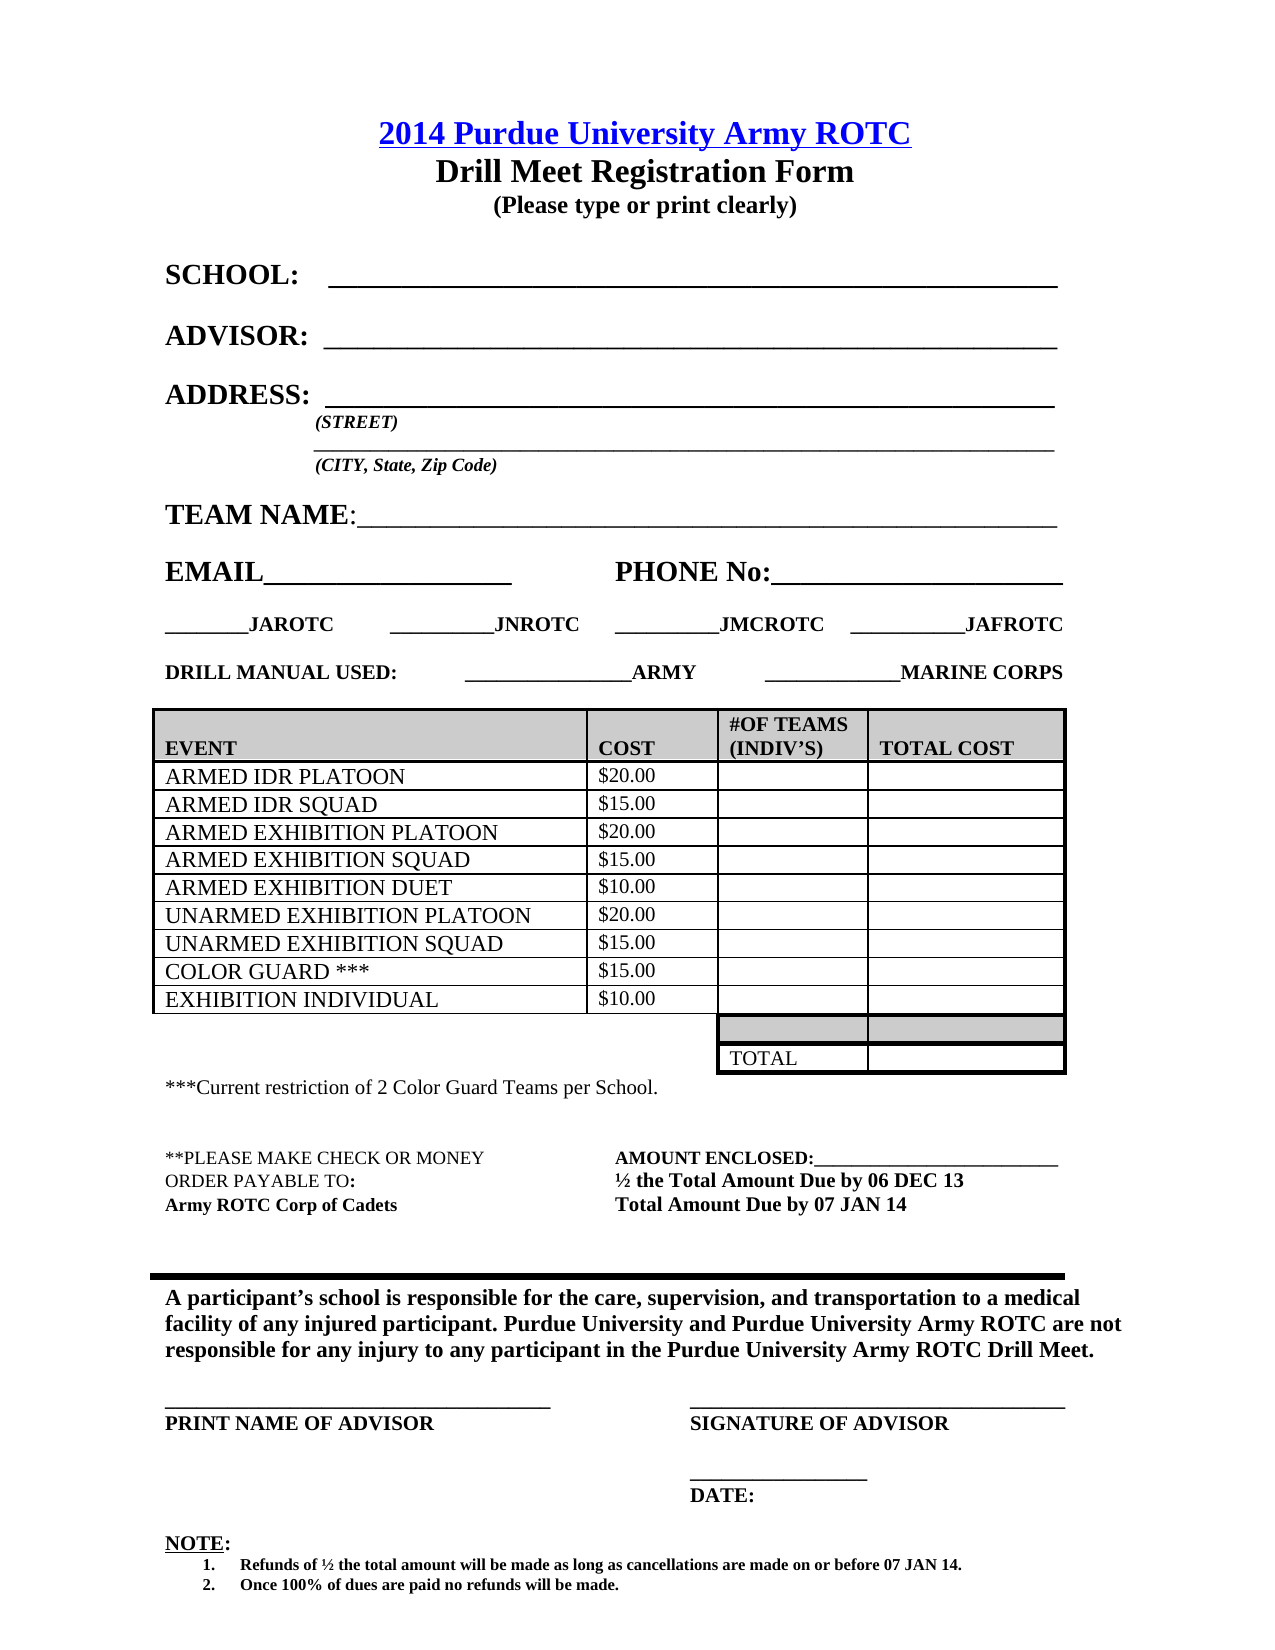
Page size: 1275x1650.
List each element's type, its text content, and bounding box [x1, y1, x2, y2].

text ORDER PAYABLE TO: ½ the Total Amount Due by 06 DEC 13 [165, 1168, 1125, 1192]
table_cell [869, 847, 1063, 873]
table_cell [869, 930, 1063, 957]
list Once 100% of dues are paid no refunds will be made. [202, 1574, 1125, 1593]
table_cell [719, 930, 867, 957]
table_cell $15.00 [588, 958, 717, 984]
subtitle DRILL MANUAL USED: ________________ARMY _____________MARINE CORPS [165, 660, 1125, 684]
text _____________________________________ ____________________________________ [165, 1387, 1125, 1411]
text _________________ [165, 1459, 1125, 1483]
table_cell [719, 847, 867, 873]
text ADVISOR: ____________________________________________ [165, 315, 1125, 353]
table_cell ARMED EXHIBITION SQUAD [155, 847, 586, 873]
table_cell [719, 986, 867, 1012]
table_cell $15.00 [588, 791, 717, 817]
text (Please type or print clearly) [165, 190, 1125, 219]
list Refunds of ½ the total amount will be made as long as cancellations are made on or before 07 JAN 14. [202, 1555, 1125, 1574]
table_cell [869, 958, 1063, 984]
table_header COST [588, 711, 717, 759]
table_cell [719, 763, 867, 789]
table_cell $10.00 [588, 986, 717, 1012]
text ***Current restriction of 2 Color Guard Teams per School. [165, 1074, 1125, 1099]
table_cell ARMED EXHIBITION PLATOON [155, 819, 586, 845]
table_header TOTAL COST [869, 711, 1063, 759]
table_cell $15.00 [588, 847, 717, 873]
text (CITY, State, Zip Code) [165, 454, 1125, 475]
table_cell [720, 1017, 867, 1041]
table_cell $10.00 [588, 875, 717, 901]
title Drill Meet Registration Form [165, 152, 1125, 190]
table_header EVENT [155, 711, 586, 759]
table_cell [869, 1046, 1063, 1070]
subtitle EMAIL_________________ PHONE No:____________________ [165, 554, 1125, 588]
text NOTE: [165, 1531, 1125, 1555]
table_cell COLOR GUARD *** [155, 958, 586, 984]
subtitle SCHOOL: __________________________________________________ [165, 257, 1125, 291]
table_cell $20.00 [588, 902, 717, 929]
table_cell TOTAL [720, 1046, 867, 1070]
table_cell [869, 819, 1063, 845]
title 2014 Purdue University Army ROTC [165, 113, 1125, 152]
table_cell [869, 763, 1063, 789]
subtitle TEAM NAME:________________________________________________ [165, 497, 1125, 530]
table_cell [719, 958, 867, 984]
table_cell [869, 1017, 1063, 1041]
subtitle ADDRESS: __________________________________________________ [165, 377, 1125, 411]
table_header #OF TEAMS (INDIV’S) [719, 711, 867, 759]
table_cell EXHIBITION INDIVIDUAL [155, 986, 586, 1012]
table_cell [869, 875, 1063, 901]
table_cell [869, 791, 1063, 817]
text DATE: [165, 1483, 1125, 1507]
table_cell UNARMED EXHIBITION SQUAD [155, 930, 586, 957]
table_cell [719, 902, 867, 929]
table_cell [719, 791, 867, 817]
table_cell ARMED IDR PLATOON [155, 763, 586, 789]
subtitle PRINT NAME OF ADVISOR SIGNATURE OF ADVISOR [165, 1411, 1125, 1435]
table_cell ARMED IDR SQUAD [155, 791, 586, 817]
text Army ROTC Corp of Cadets Total Amount Due by 07 JAN 14 [165, 1192, 1125, 1216]
text **PLEASE MAKE CHECK OR MONEY AMOUNT ENCLOSED:__________________________ [165, 1147, 1125, 1168]
table_cell [719, 875, 867, 901]
table_cell ARMED EXHIBITION DUET [155, 875, 586, 901]
table_cell [869, 986, 1063, 1012]
table_cell $20.00 [588, 763, 717, 789]
subtitle ________JAROTC __________JNROTC __________JMCROTC ___________JAFROTC [165, 612, 1125, 636]
table_cell [719, 819, 867, 845]
table_cell $15.00 [588, 930, 717, 957]
table_cell $20.00 [588, 819, 717, 845]
text (STREET) [165, 411, 1125, 432]
table_cell UNARMED EXHIBITION PLATOON [155, 902, 586, 929]
table_cell [869, 902, 1063, 929]
text A participant’s school is responsible for the care, supervision, and transportation to a medical facility of any injured participant. Purdue University and Purdue University Army ROTC are not responsible for any injury to any participant in the Purdue University Army ROTC Drill Meet. [165, 1284, 1125, 1363]
text _______________________________________________________________________________ [165, 432, 1125, 454]
